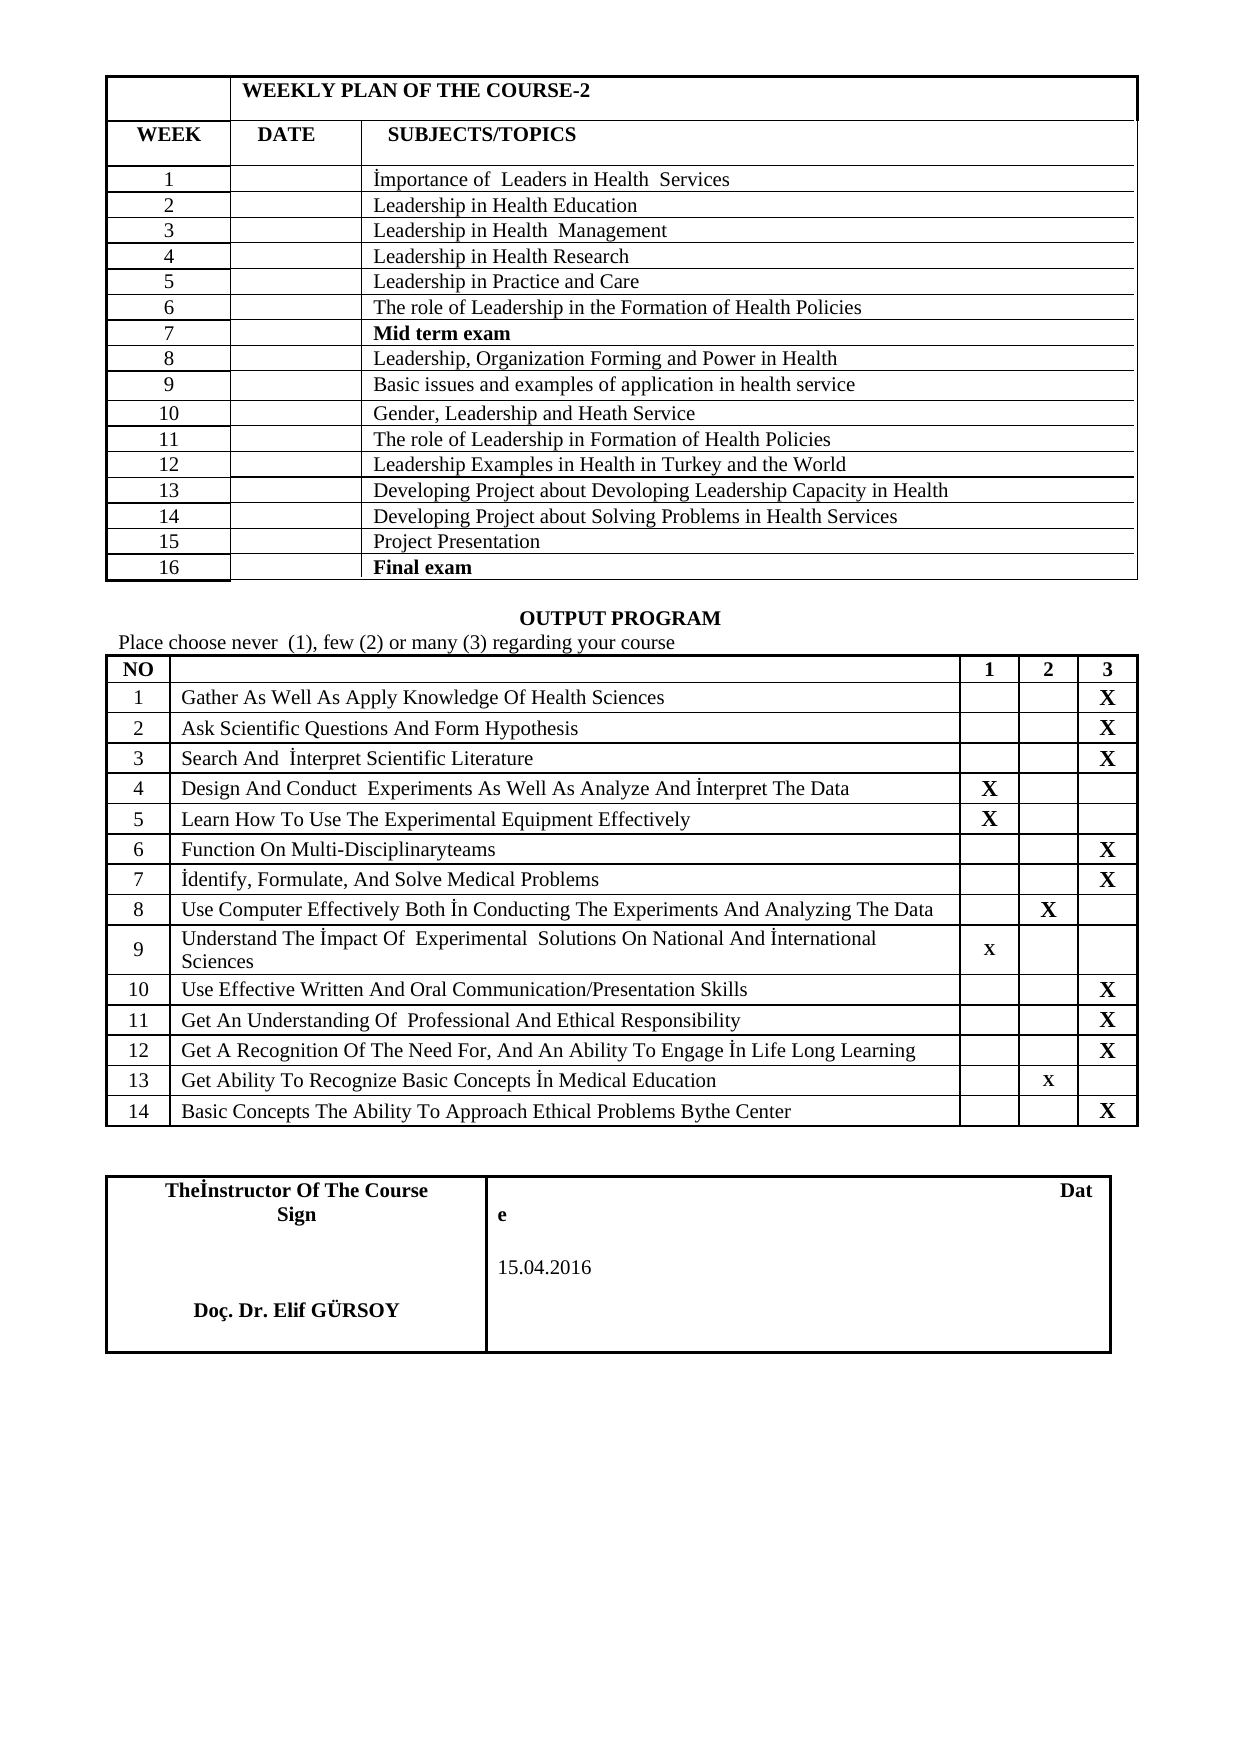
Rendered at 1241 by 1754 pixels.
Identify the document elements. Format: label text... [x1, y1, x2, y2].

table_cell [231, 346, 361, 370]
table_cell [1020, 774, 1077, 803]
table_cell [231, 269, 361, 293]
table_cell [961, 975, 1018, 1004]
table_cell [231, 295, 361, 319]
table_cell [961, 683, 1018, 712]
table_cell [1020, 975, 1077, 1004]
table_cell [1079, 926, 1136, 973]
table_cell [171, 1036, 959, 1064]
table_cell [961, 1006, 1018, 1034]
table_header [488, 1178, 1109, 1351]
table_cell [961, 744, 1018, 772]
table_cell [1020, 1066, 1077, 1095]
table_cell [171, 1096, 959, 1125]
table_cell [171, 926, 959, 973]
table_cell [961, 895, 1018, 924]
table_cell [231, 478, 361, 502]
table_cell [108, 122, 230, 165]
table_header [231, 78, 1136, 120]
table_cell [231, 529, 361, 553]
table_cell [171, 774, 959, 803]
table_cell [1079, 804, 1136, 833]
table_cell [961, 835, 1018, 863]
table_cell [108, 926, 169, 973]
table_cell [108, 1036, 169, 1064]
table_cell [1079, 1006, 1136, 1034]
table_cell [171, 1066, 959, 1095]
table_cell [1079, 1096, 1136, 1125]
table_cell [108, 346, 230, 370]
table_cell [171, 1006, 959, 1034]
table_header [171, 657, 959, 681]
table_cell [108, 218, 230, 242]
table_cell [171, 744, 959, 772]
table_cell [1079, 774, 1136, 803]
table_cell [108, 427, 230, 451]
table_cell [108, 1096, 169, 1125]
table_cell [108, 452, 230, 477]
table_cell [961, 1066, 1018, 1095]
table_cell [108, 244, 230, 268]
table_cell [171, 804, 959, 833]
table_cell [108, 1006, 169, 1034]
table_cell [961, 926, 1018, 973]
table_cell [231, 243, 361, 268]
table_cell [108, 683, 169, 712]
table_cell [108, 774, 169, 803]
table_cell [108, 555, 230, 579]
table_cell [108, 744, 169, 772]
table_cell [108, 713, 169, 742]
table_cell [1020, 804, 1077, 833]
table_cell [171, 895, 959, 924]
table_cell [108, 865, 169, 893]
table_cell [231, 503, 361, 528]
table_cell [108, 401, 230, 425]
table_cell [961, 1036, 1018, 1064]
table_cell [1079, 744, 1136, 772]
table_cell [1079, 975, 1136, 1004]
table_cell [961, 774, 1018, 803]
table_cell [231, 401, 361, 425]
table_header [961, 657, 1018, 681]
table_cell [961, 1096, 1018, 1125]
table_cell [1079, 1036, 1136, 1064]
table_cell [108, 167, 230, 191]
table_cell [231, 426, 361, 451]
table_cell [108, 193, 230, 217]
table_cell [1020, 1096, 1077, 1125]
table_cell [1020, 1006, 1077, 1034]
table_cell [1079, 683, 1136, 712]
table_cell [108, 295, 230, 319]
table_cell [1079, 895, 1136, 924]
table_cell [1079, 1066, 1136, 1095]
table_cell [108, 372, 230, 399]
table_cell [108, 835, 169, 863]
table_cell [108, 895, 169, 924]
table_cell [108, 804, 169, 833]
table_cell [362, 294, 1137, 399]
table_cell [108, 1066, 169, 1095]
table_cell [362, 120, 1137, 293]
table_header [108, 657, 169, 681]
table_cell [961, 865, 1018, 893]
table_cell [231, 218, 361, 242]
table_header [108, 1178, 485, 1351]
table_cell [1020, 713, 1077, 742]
text Place choose never (1), few (2) or many (3) regarding your course [118, 630, 1122, 654]
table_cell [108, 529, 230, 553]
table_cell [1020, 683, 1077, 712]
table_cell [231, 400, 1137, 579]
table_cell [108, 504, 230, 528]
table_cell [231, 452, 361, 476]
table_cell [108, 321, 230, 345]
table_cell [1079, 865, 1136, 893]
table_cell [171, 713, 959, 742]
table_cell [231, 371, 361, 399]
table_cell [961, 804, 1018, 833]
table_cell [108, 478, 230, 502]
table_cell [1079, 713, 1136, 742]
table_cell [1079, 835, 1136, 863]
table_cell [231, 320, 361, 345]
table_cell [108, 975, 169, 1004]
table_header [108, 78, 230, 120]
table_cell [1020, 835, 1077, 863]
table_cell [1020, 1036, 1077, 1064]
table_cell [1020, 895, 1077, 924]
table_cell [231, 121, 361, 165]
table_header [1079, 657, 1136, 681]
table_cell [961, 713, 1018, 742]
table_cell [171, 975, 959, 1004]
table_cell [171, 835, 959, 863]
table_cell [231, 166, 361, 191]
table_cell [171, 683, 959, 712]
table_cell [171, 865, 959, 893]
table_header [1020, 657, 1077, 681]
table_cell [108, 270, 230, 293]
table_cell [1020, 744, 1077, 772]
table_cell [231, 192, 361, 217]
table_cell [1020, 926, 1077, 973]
text OUTPUT PROGRAM [118, 606, 1122, 630]
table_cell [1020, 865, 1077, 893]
